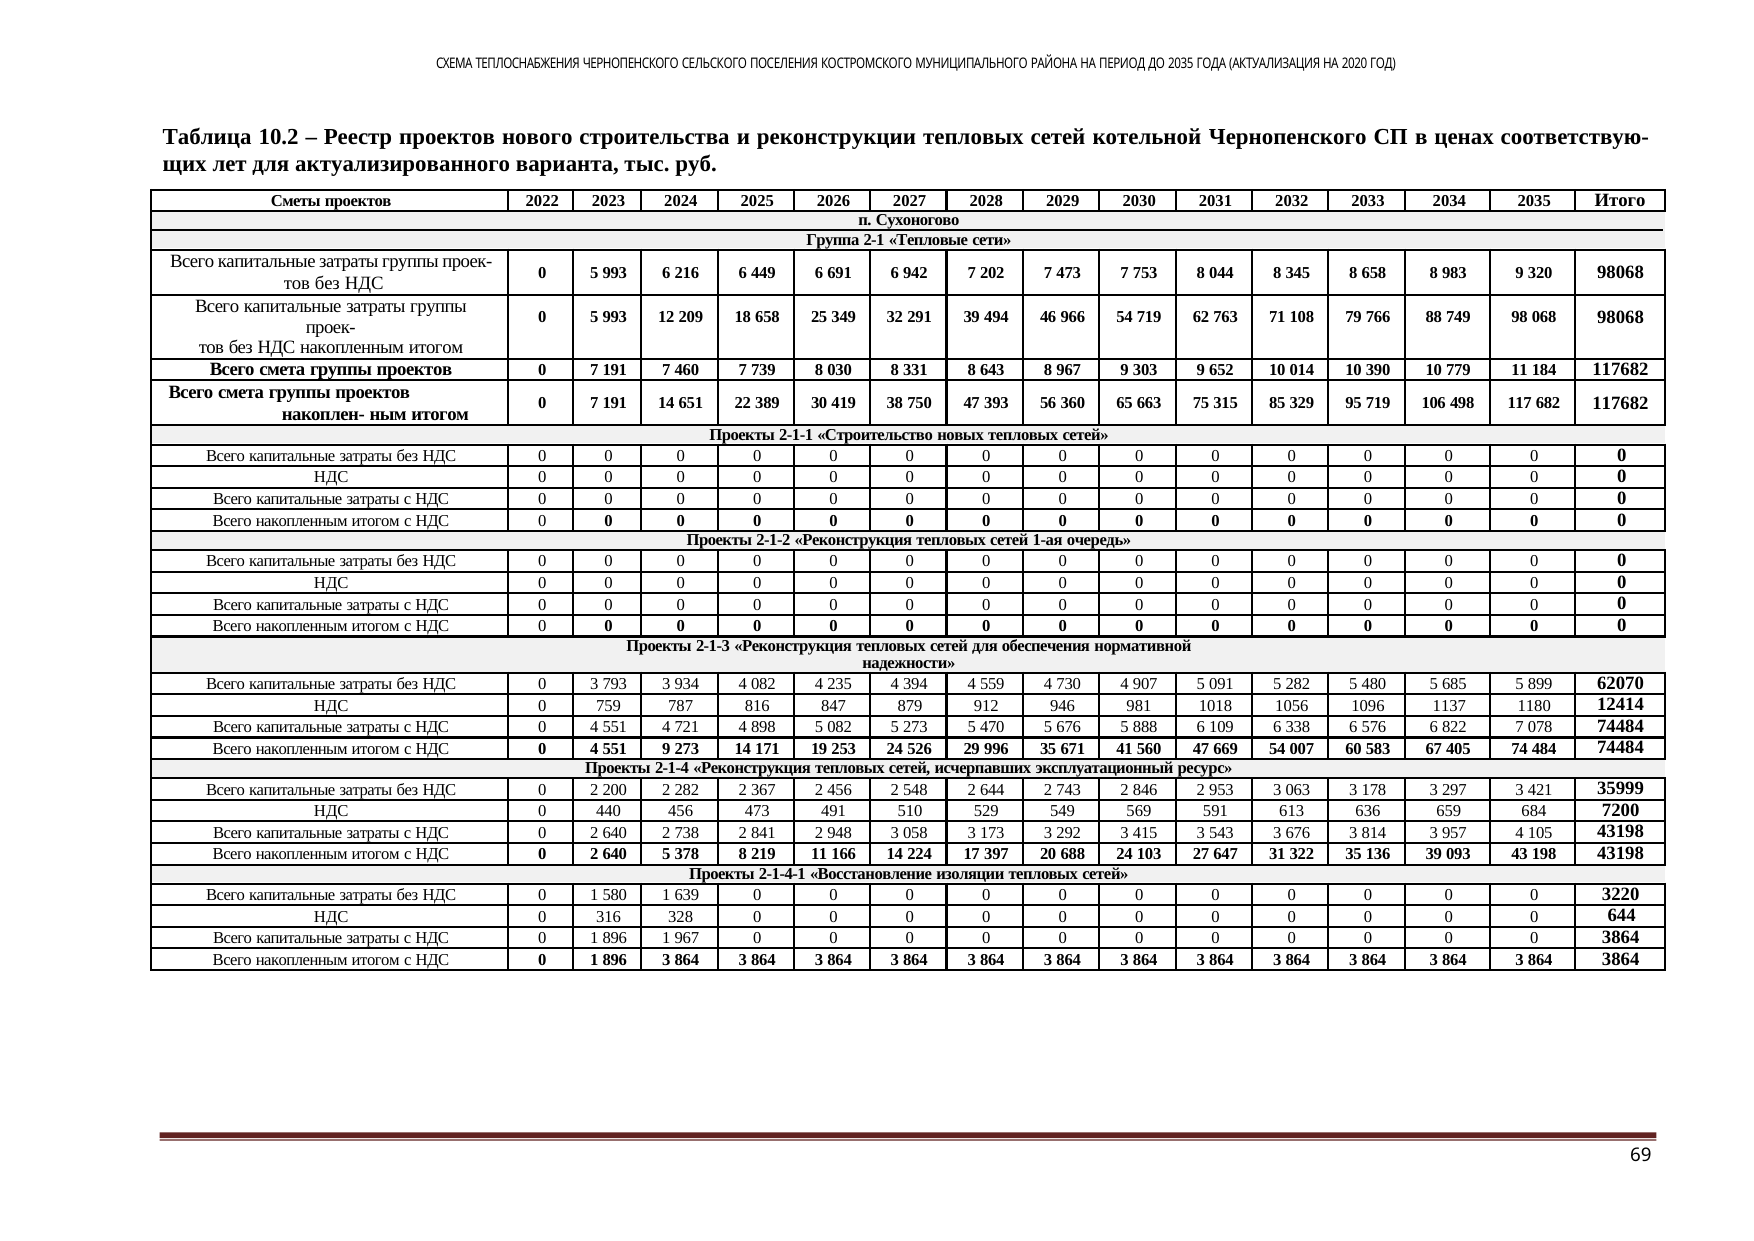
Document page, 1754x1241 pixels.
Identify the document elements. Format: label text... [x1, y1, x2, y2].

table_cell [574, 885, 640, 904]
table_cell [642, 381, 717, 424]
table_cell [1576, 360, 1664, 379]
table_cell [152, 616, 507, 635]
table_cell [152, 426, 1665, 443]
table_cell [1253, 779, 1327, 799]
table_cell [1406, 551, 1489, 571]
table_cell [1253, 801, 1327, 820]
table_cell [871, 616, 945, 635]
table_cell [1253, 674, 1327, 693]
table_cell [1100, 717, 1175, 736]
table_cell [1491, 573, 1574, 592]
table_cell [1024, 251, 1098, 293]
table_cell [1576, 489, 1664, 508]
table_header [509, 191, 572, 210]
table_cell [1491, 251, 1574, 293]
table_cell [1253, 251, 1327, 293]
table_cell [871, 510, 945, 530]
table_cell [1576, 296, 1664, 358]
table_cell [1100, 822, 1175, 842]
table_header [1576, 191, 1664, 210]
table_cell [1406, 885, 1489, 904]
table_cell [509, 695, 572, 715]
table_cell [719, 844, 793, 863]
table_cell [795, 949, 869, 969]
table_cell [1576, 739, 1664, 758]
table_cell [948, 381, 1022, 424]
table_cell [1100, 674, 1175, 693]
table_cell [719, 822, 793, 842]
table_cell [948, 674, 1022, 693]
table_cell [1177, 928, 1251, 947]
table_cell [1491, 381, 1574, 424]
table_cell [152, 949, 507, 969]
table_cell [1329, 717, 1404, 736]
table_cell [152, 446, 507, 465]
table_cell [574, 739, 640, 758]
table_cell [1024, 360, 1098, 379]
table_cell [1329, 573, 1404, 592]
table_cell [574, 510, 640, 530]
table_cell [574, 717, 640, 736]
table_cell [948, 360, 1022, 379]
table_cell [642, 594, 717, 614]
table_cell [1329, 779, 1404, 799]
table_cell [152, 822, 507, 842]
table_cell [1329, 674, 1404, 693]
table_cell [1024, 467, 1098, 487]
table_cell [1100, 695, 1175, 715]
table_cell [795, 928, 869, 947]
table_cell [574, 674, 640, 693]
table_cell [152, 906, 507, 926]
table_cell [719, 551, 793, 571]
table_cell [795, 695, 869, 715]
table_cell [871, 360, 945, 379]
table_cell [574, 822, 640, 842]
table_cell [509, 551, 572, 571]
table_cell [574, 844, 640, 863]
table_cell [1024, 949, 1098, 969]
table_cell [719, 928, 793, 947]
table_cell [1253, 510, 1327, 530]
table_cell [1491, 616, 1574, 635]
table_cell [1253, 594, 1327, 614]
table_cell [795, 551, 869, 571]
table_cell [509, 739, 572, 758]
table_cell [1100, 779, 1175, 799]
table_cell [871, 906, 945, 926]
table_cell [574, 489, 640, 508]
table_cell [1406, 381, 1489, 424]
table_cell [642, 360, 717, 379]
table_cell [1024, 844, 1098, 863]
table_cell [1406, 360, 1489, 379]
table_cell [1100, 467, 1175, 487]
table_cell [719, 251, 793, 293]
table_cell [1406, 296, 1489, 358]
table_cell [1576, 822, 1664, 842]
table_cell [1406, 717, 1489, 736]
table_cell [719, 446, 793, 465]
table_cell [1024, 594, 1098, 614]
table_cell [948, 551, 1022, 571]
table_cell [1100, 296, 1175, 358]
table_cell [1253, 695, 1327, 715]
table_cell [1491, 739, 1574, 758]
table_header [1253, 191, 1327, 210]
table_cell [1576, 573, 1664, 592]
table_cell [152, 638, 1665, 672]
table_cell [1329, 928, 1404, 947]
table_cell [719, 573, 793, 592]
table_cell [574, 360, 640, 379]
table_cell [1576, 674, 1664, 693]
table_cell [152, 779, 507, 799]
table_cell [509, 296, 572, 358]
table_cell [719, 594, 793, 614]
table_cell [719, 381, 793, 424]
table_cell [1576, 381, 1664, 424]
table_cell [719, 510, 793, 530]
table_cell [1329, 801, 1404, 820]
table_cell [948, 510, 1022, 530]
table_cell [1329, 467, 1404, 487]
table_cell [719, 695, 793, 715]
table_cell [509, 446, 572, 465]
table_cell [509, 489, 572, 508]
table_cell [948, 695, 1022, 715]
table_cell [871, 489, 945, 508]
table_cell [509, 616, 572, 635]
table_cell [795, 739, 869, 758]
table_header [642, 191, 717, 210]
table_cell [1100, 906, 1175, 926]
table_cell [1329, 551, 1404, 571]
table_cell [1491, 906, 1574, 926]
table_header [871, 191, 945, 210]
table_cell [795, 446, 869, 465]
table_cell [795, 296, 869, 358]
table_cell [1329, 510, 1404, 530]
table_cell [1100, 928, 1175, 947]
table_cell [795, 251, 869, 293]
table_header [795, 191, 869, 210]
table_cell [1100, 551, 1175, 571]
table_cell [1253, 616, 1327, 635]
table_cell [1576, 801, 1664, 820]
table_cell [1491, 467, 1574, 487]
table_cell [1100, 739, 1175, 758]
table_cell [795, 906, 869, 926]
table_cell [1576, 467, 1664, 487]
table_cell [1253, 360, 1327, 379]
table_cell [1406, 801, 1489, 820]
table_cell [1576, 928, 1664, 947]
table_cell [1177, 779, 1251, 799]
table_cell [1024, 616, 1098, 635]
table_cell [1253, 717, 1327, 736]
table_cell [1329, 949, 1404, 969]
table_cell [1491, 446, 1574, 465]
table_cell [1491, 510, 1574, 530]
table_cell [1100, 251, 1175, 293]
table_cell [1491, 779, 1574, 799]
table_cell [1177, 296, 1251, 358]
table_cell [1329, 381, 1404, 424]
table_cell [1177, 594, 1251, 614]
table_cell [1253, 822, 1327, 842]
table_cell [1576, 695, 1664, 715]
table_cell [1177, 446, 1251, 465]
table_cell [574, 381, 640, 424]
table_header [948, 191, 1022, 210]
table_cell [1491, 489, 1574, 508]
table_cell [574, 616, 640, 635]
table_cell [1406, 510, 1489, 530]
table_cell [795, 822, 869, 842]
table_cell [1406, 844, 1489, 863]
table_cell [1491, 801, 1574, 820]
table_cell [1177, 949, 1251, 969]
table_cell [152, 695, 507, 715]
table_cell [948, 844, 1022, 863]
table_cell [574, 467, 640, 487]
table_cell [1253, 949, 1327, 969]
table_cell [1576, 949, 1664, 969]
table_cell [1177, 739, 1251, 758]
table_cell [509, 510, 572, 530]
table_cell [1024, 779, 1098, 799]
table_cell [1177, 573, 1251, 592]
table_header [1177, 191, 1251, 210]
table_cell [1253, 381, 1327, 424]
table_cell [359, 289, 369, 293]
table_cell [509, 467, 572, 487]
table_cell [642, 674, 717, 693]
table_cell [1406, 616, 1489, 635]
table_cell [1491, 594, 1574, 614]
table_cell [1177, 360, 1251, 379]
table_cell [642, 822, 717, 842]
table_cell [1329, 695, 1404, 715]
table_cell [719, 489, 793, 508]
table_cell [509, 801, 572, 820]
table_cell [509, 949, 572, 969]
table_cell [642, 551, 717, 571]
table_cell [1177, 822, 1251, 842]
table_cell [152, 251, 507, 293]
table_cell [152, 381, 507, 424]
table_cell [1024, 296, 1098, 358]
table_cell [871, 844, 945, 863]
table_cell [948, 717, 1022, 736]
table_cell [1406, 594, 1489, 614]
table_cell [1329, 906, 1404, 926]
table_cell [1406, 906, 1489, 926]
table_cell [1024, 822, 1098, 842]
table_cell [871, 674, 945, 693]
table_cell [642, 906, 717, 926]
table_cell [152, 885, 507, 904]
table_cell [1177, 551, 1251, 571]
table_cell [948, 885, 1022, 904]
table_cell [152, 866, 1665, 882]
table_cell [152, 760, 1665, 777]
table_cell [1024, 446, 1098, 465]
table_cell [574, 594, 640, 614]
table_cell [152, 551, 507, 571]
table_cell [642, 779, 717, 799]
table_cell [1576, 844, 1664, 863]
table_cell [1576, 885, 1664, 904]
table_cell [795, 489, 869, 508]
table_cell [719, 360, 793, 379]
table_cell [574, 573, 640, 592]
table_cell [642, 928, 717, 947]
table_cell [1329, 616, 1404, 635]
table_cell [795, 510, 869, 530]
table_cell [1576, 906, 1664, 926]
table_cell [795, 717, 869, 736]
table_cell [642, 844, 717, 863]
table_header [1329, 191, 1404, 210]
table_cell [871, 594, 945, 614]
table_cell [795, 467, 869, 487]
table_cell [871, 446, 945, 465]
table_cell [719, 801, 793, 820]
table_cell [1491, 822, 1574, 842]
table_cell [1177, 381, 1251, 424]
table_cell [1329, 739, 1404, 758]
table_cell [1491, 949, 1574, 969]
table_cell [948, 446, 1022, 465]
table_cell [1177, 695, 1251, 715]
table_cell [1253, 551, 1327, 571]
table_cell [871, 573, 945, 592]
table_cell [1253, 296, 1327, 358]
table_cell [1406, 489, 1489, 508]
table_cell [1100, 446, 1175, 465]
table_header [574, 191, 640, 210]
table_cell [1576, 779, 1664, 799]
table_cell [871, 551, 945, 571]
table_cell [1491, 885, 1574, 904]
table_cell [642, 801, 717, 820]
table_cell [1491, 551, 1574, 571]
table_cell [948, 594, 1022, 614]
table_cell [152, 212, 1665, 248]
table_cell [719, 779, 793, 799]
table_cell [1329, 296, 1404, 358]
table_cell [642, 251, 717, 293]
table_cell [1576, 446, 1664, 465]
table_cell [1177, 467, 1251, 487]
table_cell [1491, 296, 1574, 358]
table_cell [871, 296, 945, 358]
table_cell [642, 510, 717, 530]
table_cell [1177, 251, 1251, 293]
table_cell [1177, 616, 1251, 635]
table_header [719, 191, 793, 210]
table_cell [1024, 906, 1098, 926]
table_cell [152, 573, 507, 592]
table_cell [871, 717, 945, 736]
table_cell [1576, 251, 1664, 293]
text Таблица 10.2 – Реестр проектов нового строительства и реконструкции тепловых сетей котельной Чернопенского СП в ценах соответствую- щих лет для актуализированного варианта, тыс. руб. [162, 123, 1679, 176]
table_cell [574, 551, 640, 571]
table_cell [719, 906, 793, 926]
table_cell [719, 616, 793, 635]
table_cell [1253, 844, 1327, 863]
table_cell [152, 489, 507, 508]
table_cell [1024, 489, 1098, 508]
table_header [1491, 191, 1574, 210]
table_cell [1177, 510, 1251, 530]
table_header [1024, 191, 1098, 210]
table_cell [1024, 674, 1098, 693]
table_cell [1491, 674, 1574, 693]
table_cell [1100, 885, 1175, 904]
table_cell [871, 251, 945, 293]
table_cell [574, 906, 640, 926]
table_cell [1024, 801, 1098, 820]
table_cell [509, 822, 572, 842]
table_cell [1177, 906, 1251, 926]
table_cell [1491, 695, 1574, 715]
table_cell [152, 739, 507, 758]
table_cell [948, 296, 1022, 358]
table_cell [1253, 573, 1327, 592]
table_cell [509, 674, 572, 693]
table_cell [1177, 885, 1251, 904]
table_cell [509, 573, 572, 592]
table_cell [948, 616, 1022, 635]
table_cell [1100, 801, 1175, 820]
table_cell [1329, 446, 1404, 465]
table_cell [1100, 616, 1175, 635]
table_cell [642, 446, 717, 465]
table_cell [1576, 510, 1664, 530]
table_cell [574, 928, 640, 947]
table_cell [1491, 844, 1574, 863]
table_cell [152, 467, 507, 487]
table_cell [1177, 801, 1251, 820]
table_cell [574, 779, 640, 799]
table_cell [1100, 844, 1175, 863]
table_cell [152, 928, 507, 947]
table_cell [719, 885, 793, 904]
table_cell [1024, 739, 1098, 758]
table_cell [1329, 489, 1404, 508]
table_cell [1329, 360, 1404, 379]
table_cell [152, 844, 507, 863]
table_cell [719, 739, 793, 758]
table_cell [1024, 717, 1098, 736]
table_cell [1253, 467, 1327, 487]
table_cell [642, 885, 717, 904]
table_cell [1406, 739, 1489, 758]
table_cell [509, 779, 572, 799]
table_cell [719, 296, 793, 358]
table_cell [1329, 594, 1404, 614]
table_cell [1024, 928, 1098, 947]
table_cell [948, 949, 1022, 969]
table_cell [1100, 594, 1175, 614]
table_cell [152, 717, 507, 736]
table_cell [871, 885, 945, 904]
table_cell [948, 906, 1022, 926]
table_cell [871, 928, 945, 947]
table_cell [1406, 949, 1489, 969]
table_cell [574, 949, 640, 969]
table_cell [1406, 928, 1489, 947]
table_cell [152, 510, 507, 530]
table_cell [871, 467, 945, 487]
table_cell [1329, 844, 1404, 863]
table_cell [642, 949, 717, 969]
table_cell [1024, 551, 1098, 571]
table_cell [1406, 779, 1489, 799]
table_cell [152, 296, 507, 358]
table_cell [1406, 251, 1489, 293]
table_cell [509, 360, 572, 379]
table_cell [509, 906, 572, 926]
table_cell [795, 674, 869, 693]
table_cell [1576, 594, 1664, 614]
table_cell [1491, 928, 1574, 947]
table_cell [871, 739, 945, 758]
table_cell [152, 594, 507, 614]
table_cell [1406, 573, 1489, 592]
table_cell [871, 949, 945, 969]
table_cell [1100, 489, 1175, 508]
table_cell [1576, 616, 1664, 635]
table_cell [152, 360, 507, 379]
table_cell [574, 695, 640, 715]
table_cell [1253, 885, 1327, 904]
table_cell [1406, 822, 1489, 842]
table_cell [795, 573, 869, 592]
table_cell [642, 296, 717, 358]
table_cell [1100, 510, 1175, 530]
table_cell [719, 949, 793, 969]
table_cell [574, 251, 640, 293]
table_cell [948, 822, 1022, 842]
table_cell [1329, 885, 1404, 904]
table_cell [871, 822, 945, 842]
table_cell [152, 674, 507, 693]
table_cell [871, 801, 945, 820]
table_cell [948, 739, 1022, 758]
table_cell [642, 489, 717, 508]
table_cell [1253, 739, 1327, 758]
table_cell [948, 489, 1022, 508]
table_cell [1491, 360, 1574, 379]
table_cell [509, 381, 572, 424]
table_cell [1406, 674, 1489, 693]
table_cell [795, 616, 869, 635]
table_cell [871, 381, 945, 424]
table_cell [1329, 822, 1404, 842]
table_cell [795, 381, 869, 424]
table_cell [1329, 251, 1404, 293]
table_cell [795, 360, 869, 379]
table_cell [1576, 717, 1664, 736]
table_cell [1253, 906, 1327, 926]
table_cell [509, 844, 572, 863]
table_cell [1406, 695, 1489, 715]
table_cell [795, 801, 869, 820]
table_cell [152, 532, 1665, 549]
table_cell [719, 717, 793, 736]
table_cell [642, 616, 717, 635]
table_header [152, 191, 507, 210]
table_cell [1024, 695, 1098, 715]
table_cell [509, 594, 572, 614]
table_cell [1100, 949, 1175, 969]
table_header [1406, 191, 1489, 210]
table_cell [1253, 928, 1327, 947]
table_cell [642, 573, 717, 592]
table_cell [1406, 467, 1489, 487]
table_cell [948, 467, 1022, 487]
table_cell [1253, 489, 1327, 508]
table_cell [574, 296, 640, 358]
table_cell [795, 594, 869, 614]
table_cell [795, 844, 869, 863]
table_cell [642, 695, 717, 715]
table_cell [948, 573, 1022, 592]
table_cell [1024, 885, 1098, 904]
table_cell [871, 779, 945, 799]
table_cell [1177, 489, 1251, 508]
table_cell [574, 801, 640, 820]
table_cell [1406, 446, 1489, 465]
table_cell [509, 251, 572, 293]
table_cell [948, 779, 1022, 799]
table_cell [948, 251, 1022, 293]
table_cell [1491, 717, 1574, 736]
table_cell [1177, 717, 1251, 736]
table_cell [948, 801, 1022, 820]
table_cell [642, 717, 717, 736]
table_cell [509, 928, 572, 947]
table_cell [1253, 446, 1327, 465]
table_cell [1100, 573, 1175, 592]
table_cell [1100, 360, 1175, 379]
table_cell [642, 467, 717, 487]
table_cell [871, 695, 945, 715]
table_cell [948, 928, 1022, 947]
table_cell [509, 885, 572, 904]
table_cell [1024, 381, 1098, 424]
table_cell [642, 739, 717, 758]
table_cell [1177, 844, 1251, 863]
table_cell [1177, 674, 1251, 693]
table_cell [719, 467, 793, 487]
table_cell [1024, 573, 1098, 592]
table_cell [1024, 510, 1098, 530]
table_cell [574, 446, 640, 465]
text СХЕМА ТЕПЛОСНАБЖЕНИЯ ЧЕРНОПЕНСКОГО СЕЛЬСКОГО ПОСЕЛЕНИЯ КОСТРОМСКОГО МУНИЦИПАЛЬНОГО РАЙОНА НА ПЕРИОД ДО 2035 ГОДА (АКТУАЛИЗАЦИЯ НА 2020 ГОД) [426, 53, 1405, 73]
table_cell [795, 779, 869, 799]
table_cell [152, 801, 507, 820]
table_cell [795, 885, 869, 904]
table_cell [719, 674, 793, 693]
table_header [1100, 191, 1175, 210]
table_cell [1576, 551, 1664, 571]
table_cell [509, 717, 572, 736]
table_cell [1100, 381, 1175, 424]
